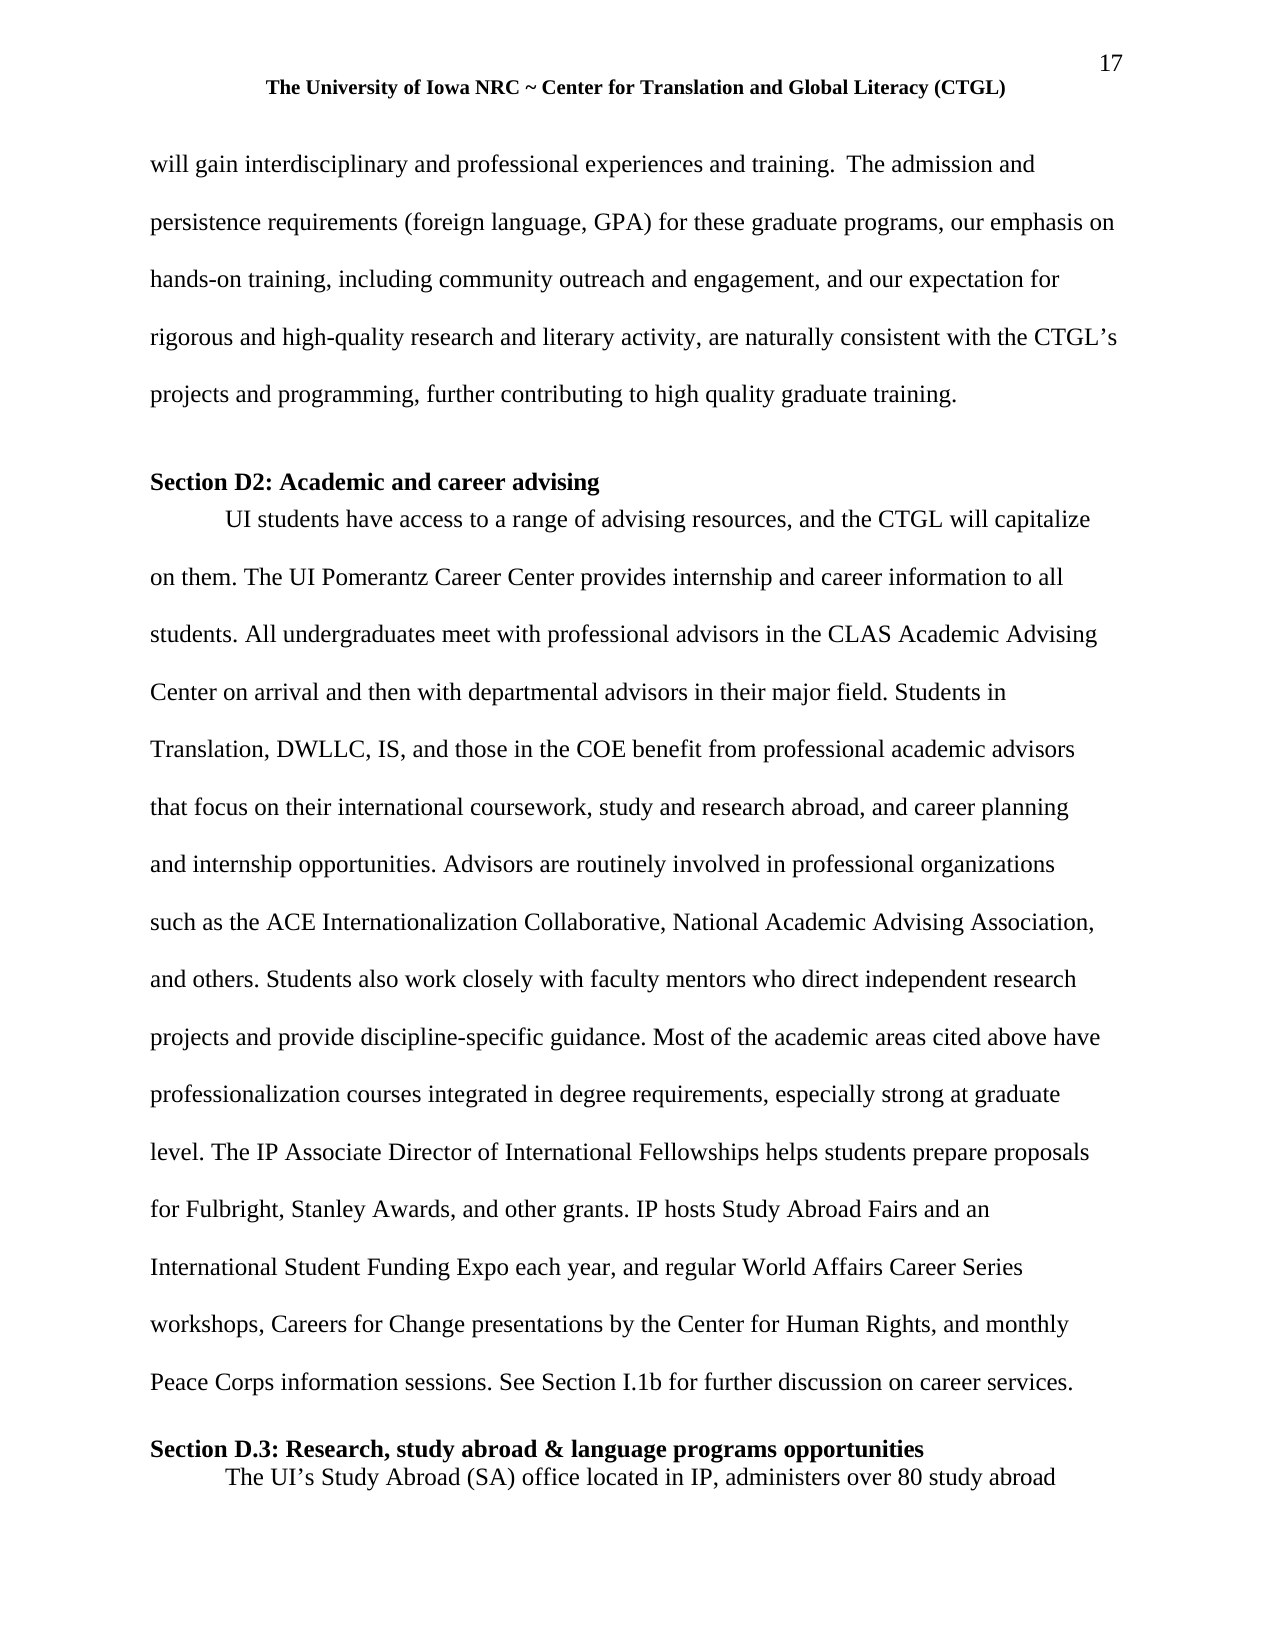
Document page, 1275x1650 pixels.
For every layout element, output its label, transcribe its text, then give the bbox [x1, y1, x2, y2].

text The UI’s Study Abroad (SA) office located in IP, administers over 80 study abroad [225, 1462, 1173, 1491]
subtitle Section D.3: Research, study abroad & language programs opportunities [150, 1434, 1173, 1462]
text UI students have access to a range of advising resources, and the CTGL will capitalize on them. The UI Pomerantz Career Center provides internship and career information to all students. All undergraduates meet with professional advisors in the CLAS Academic Advising Center on arrival and then with departmental advisors in their major field. Students in Translation, DWLLC, IS, and those in the COE benefit from professional academic advisors that focus on their international coursework, study and research abroad, and career planning and internship opportunities. Advisors are routinely involved in professional organizations such as the ACE Internationalization Collaborative, National Academic Advising Association, and others. Students also work closely with faculty mentors who direct independent research projects and provide discipline-specific guidance. Most of the academic areas cited above have professionalization courses integrated in degree requirements, especially strong at graduate level. The IP Associate Director of International Fellowships helps students prepare proposals for Fulbright, Stanley Awards, and other grants. IP hosts Study Abroad Fairs and an International Student Funding Expo each year, and regular World Affairs Career Series workshops, Careers for Change presentations by the Center for Human Rights, and monthly Peace Corps information sessions. See Section I.1b for further discussion on career services. [150, 504, 1101, 1396]
text will gain interdisciplinary and professional experiences and training. The admission and persistence requirements (foreign language, GPA) for these graduate programs, our emphasis on hands-on training, including community outreach and engagement, and our expectation for rigorous and high-quality research and literary activity, are naturally consistent with the CTGL’s projects and programming, further contributing to high quality graduate training. [150, 149, 1117, 408]
subtitle Section D2: Academic and career advising [150, 467, 1173, 495]
